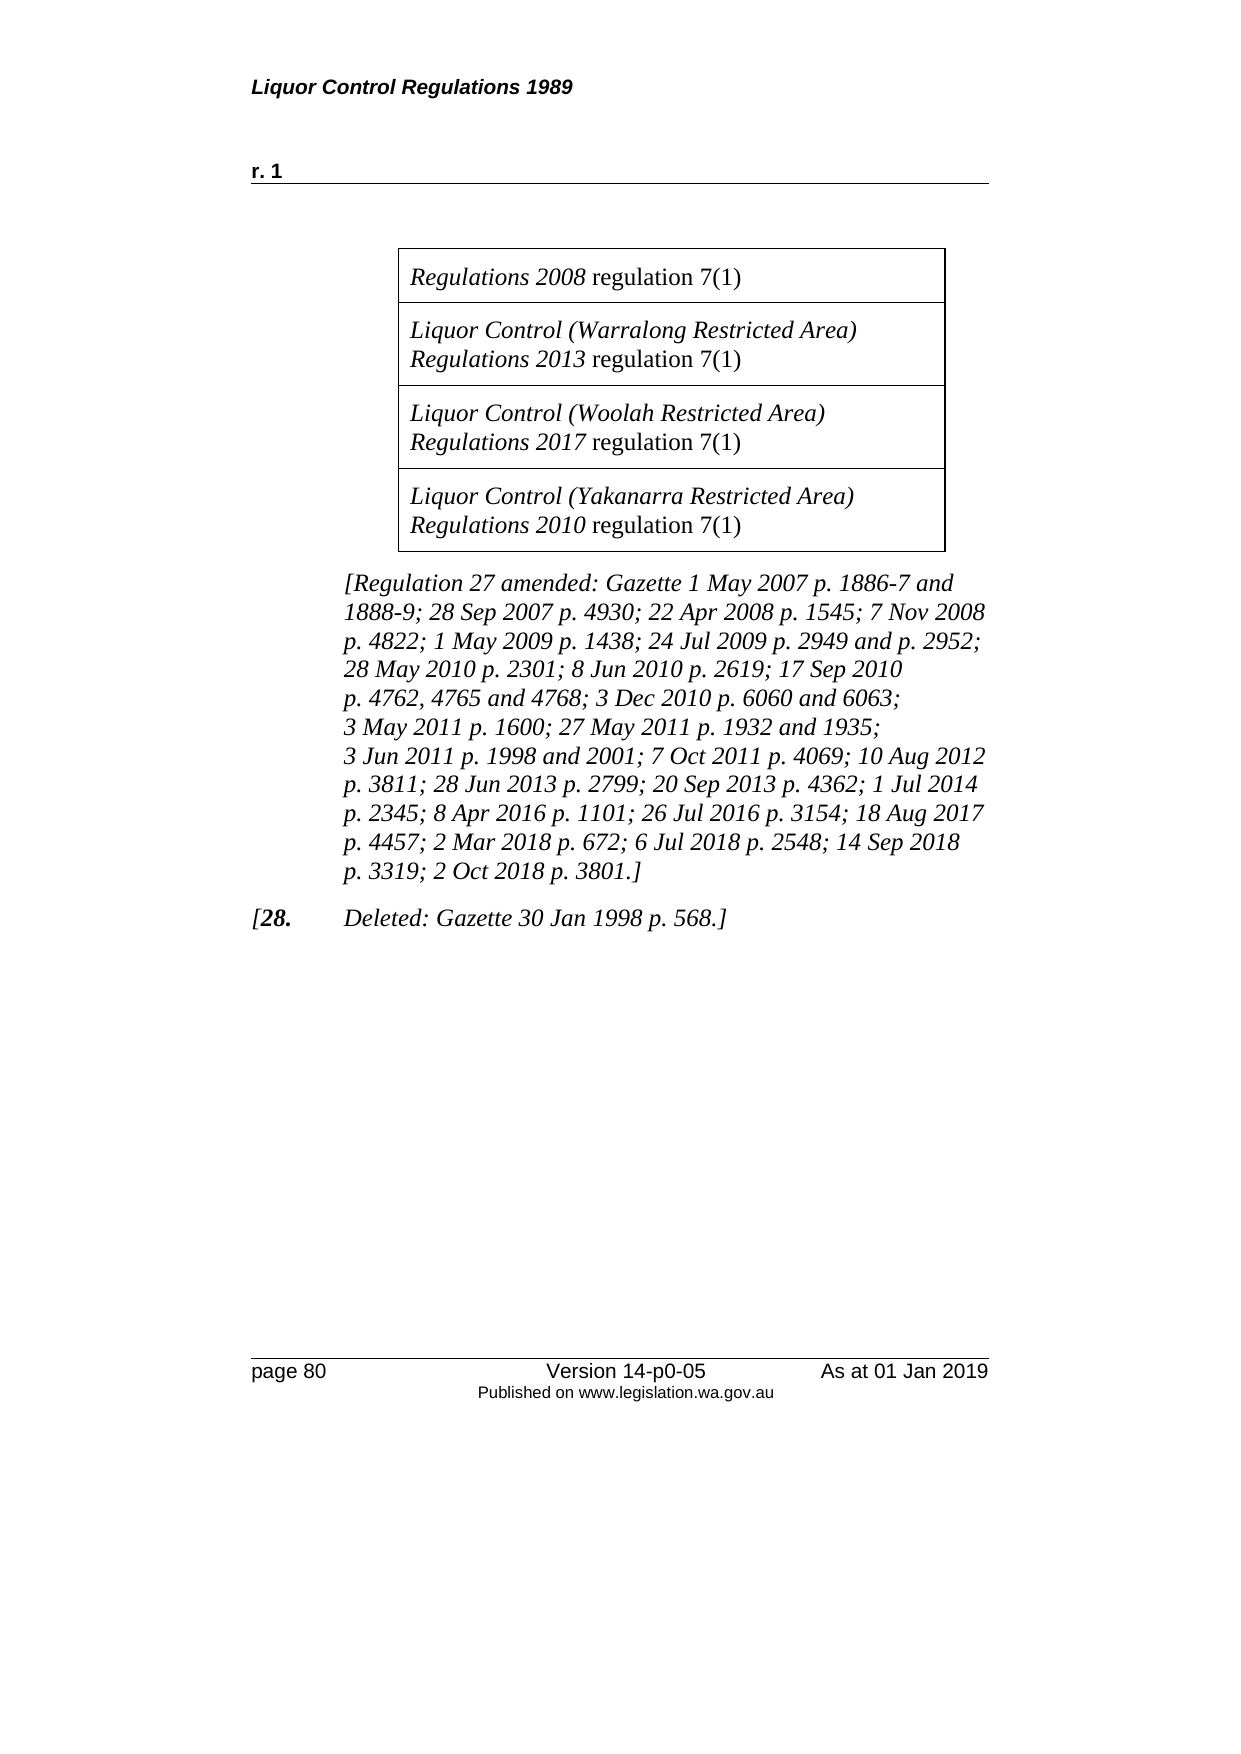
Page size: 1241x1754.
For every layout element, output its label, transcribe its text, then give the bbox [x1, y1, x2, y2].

table_cell Liquor Control (Warralong Restricted Area) Regulations 2013 regulation 7(1) [399, 303, 944, 385]
text [28. Deleted: Gazette 30 Jan 1998 p. 568.] [251, 903, 989, 932]
table_cell Liquor Control (Yakanarra Restricted Area) Regulations 2010 regulation 7(1) [399, 469, 944, 551]
text [Regulation 27 amended: Gazette 1 May 2007 p. 1886-7 and 1888-9; 28 Sep 2007 p. 4930; 22 Apr 2008 p. 1545; 7 Nov 2008 p. 4822; 1 May 2009 p. 1438; 24 Jul 2009 p. 2949 and p. 2952; 28 May 2010 p. 2301; 8 Jun 2010 p. 2619; 17 Sep 2010 p. 4762, 4765 and 4768; 3 Dec 2010 p. 6060 and 6063; 3 May 2011 p. 1600; 27 May 2011 p. 1932 and 1935; 3 Jun 2011 p. 1998 and 2001; 7 Oct 2011 p. 4069; 10 Aug 2012 p. 3811; 28 Jun 2013 p. 2799; 20 Sep 2013 p. 4362; 1 Jul 2014 p. 2345; 8 Apr 2016 p. 1101; 26 Jul 2016 p. 3154; 18 Aug 2017 p. 4457; 2 Mar 2018 p. 672; 6 Jul 2018 p. 2548; 14 Sep 2018 p. 3319; 2 Oct 2018 p. 3801.] [251, 568, 989, 884]
table_cell Liquor Control (Woolah Restricted Area) Regulations 2017 regulation 7(1) [399, 386, 944, 468]
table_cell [399, 249, 944, 302]
